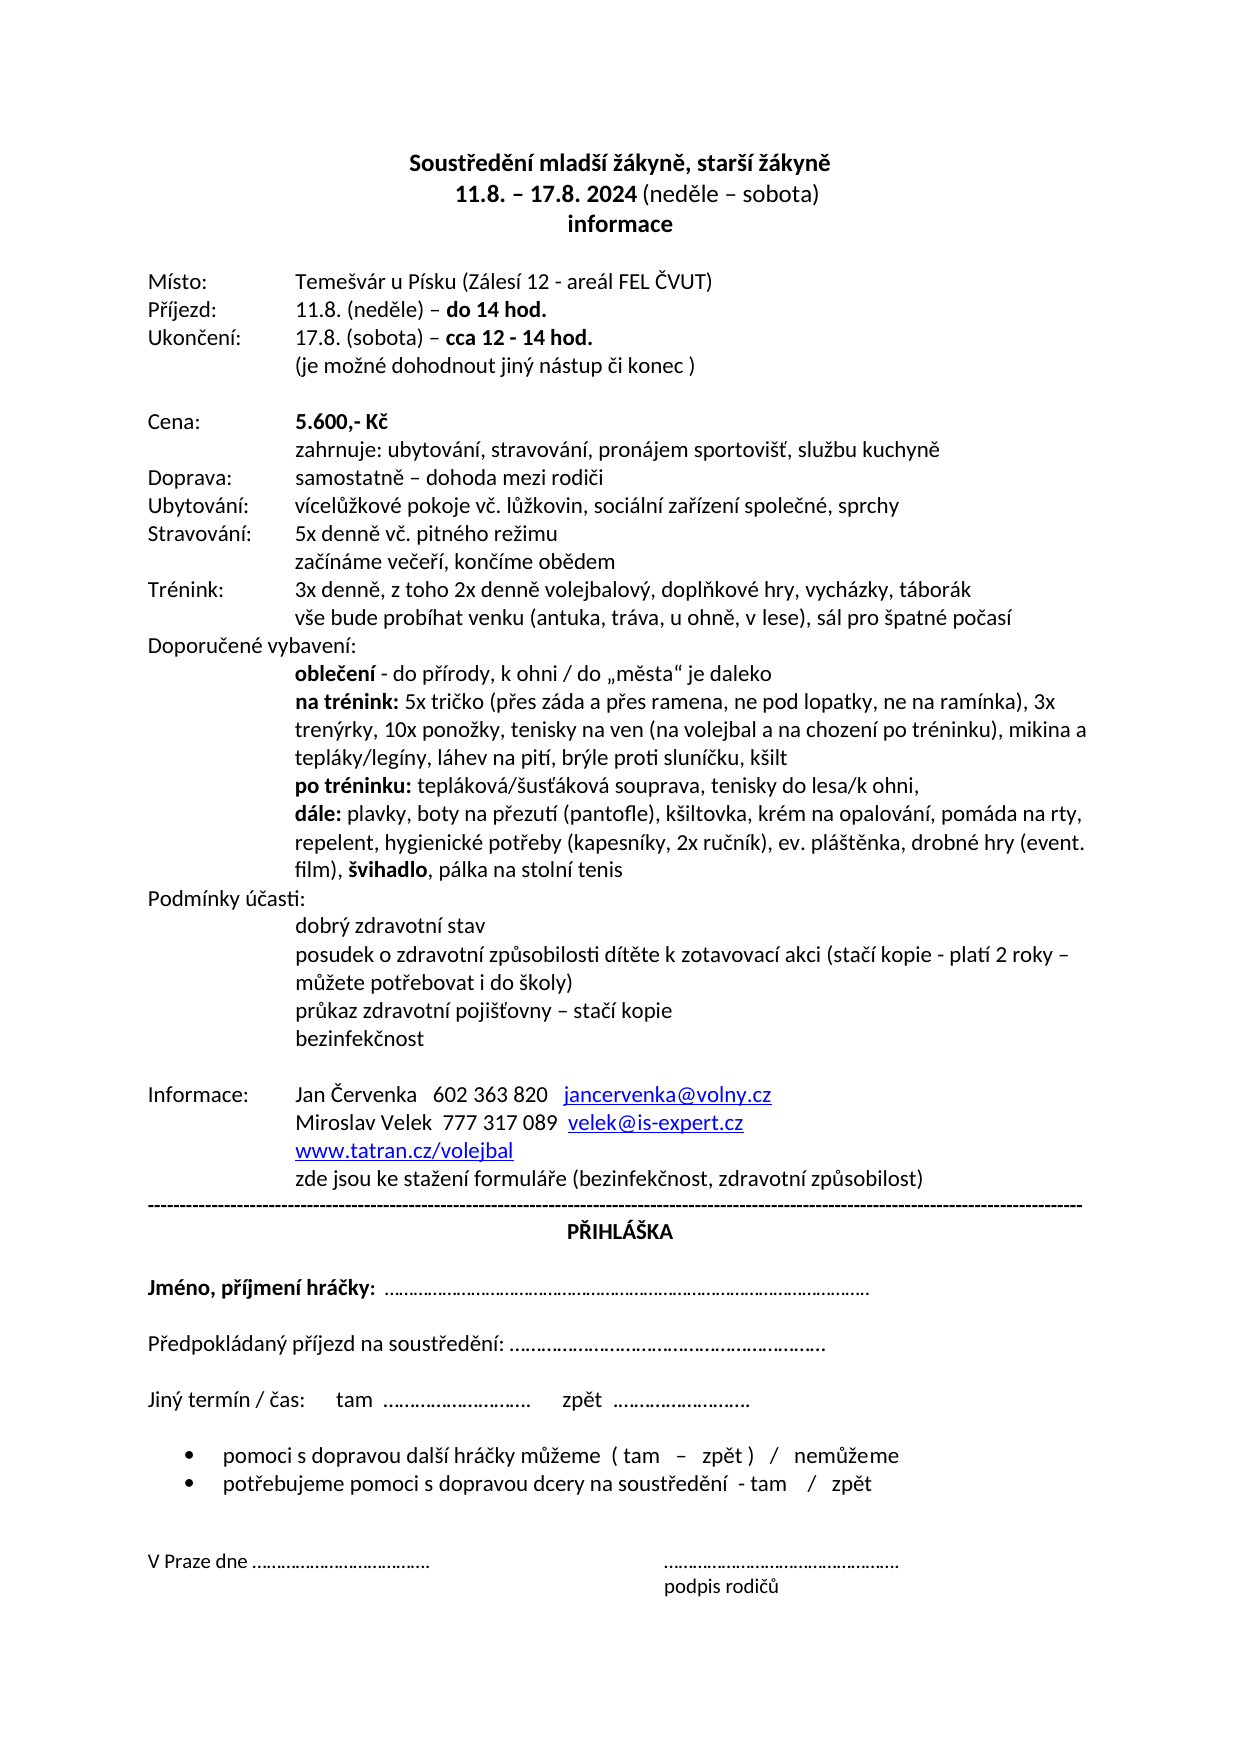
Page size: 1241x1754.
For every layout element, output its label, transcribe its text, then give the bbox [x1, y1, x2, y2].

text Trénink: 3x denně, z toho 2x denně volejbalový, doplňkové hry, vycházky, táborák [148, 575, 1093, 603]
text začínáme večeří, končíme obědem [148, 547, 1093, 575]
text průkaz zdravotní pojišťovny – stačí kopie [221, 996, 1093, 1024]
text na trénink: 5x tričko (přes záda a přes ramena, ne pod lopatky, ne na ramínka), 3x trenýrky, 10x ponožky, tenisky na ven (na volejbal a na chození po tréninku), mikina a tepláky/legíny, láhev na pití, brýle proti sluníčku, kšilt po tréninku: tepláková/šusťáková souprava, tenisky do lesa/k ohni, dále: plavky, boty na přezutí (pantofle), kšiltovka, krém na opalování, pomáda na rty, repelent, hygienické potřeby (kapesníky, 2x ručník), ev. pláštěnka, drobné hry (event. film), švihadlo, pálka na stolní tenis [294, 687, 1093, 884]
text Místo: Temešvár u Písku (Zálesí 12 - areál FEL ČVUT) [148, 267, 1093, 295]
text vše bude probíhat venku (antuka, tráva, u ohně, v lese), sál pro špatné počasí [294, 603, 1093, 631]
text oblečení - do přírody, k ohni / do „města“ je daleko [294, 659, 1093, 687]
text dobrý zdravotní stav [295, 912, 1093, 940]
text podpis rodičů [148, 1574, 1093, 1599]
text Podmínky účasti: [148, 884, 1093, 912]
text Jiný termín / čas: tam ………………………. zpět .……………………. [148, 1385, 1093, 1413]
text zde jsou ke stažení formuláře (bezinfekčnost, zdravotní způsobilost) [295, 1164, 1093, 1192]
text bezinfekčnost [295, 1024, 1093, 1052]
text Příjezd: 11.8. (neděle) – do 14 hod. [148, 295, 1093, 323]
text Cena: 5.600,- Kč [148, 407, 1093, 435]
text PŘIHLÁŠKA [148, 1217, 1093, 1245]
text Předpokládaný příjezd na soustředění: …………………………………………………… [148, 1329, 1093, 1357]
text Jméno, příjmení hráčky: ……………………………………………………………………………………….. [148, 1273, 1093, 1301]
text Ubytování: vícelůžkové pokoje vč. lůžkovin, sociální zařízení společné, sprchy [148, 491, 1093, 519]
text zahrnuje: ubytování, stravování, pronájem sportovišť, službu kuchyně [148, 435, 1093, 463]
text Miroslav Velek 777 317 089 velek@is-expert.cz [148, 1108, 1093, 1136]
text Ukončení: 17.8. (sobota) – cca 12 - 14 hod. (je možné dohodnout jiný nástup či konec ) [148, 323, 1093, 379]
list potřebujeme pomoci s dopravou dcery na soustředění - tam / zpět [185, 1469, 1093, 1497]
text Informace: Jan Červenka 602 363 820 jancervenka@volny.cz [148, 1080, 1093, 1108]
text 11.8. – 17.8. 2024 (neděle – sobota) [148, 178, 1093, 209]
text www.tatran.cz/volejbal [148, 1136, 1093, 1164]
text Doporučené vybavení: [148, 631, 1093, 659]
text Soustředění mladší žákyně, starší žákyně [148, 148, 1093, 178]
text posudek o zdravotní způsobilosti dítěte k zotavovací akci (stačí kopie - platí 2 roky – můžete potřebovat i do školy) [295, 940, 1093, 996]
text --------------------------------------------------------------------------------------------------------------------------------------------------- [148, 1192, 1093, 1217]
text Stravování: 5x denně vč. pitného režimu [148, 519, 1093, 547]
text V Praze dne ………………………………. …………………………………………. [148, 1548, 1093, 1574]
text Doprava: samostatně – dohoda mezi rodiči [148, 463, 1093, 491]
list pomoci s dopravou další hráčky můžeme ( tam – zpět ) / nemůžeme [185, 1441, 1093, 1469]
text informace [148, 209, 1093, 239]
